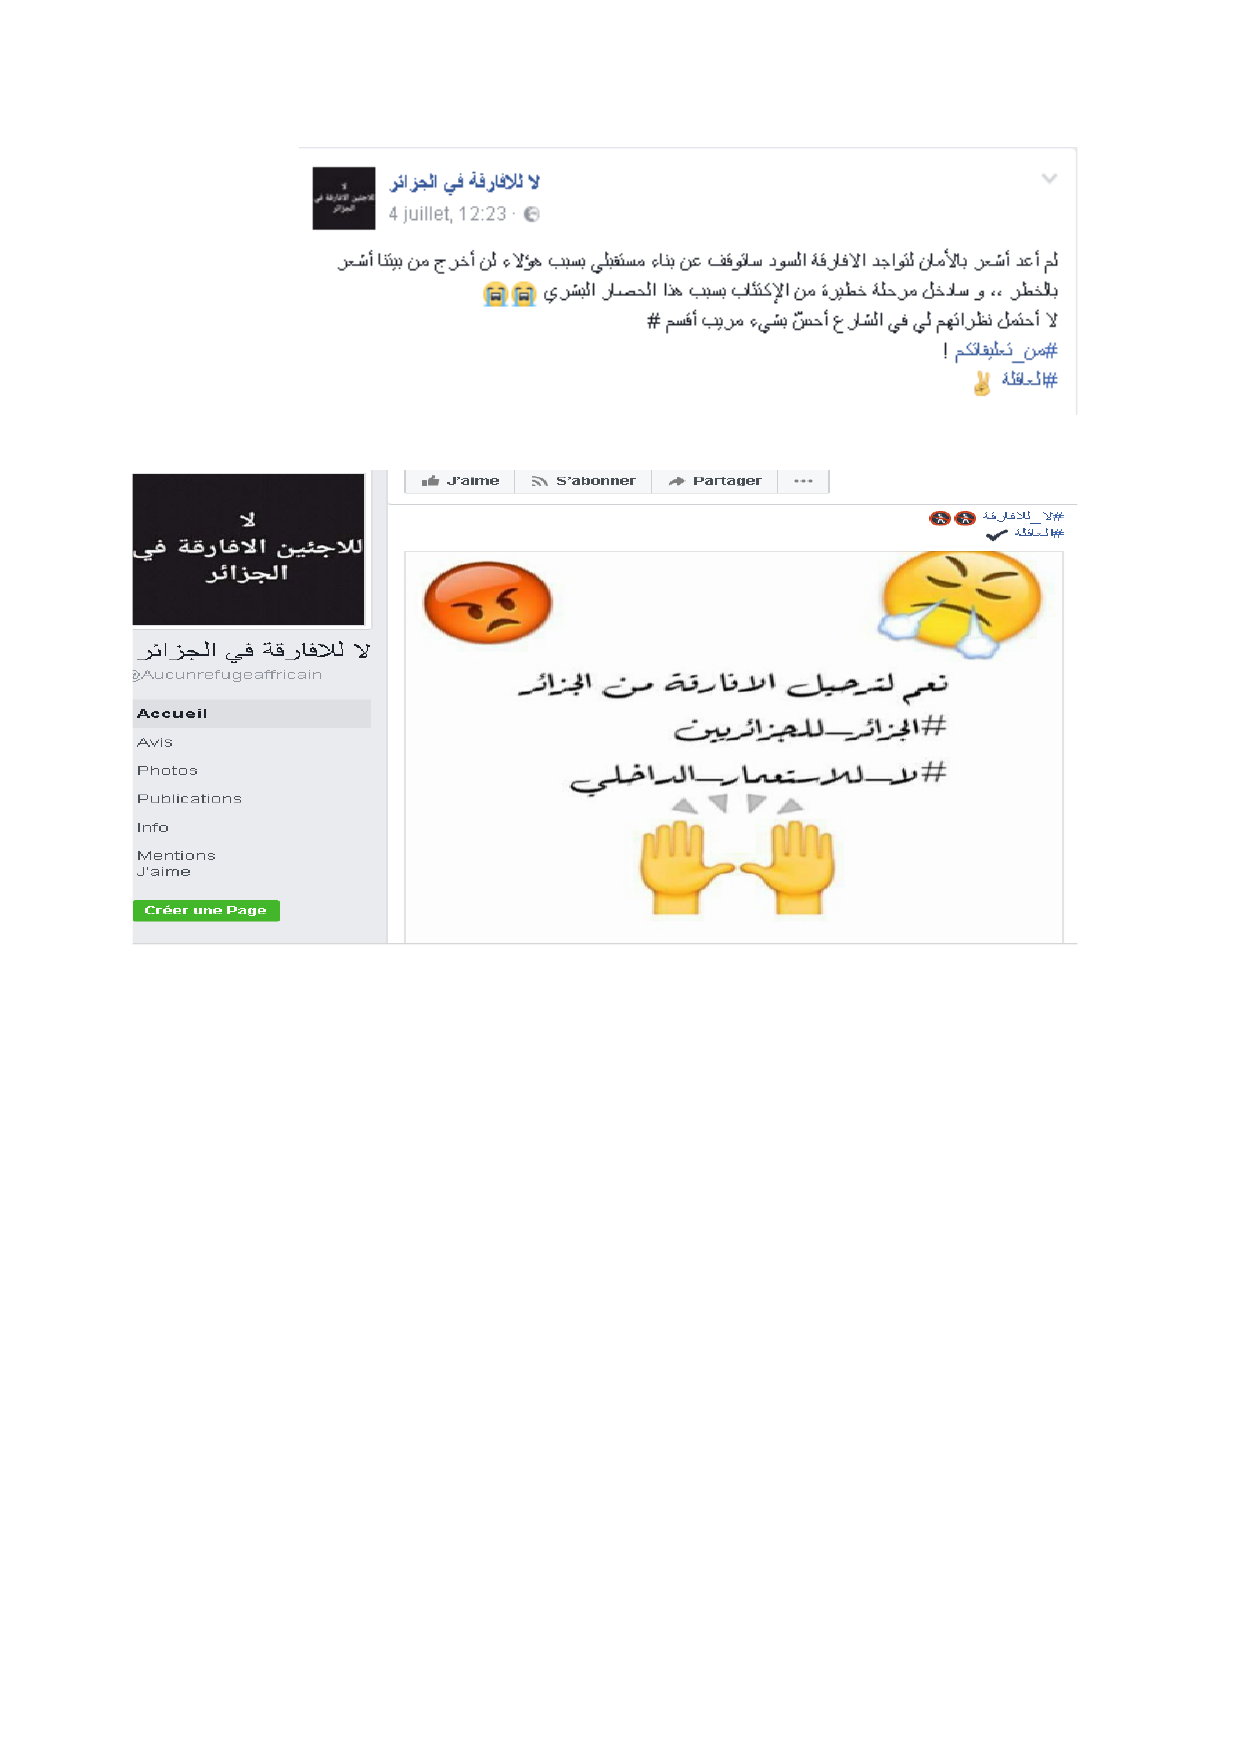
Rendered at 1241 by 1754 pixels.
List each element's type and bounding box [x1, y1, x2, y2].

picture [132, 470, 1078, 945]
picture [299, 147, 1078, 415]
